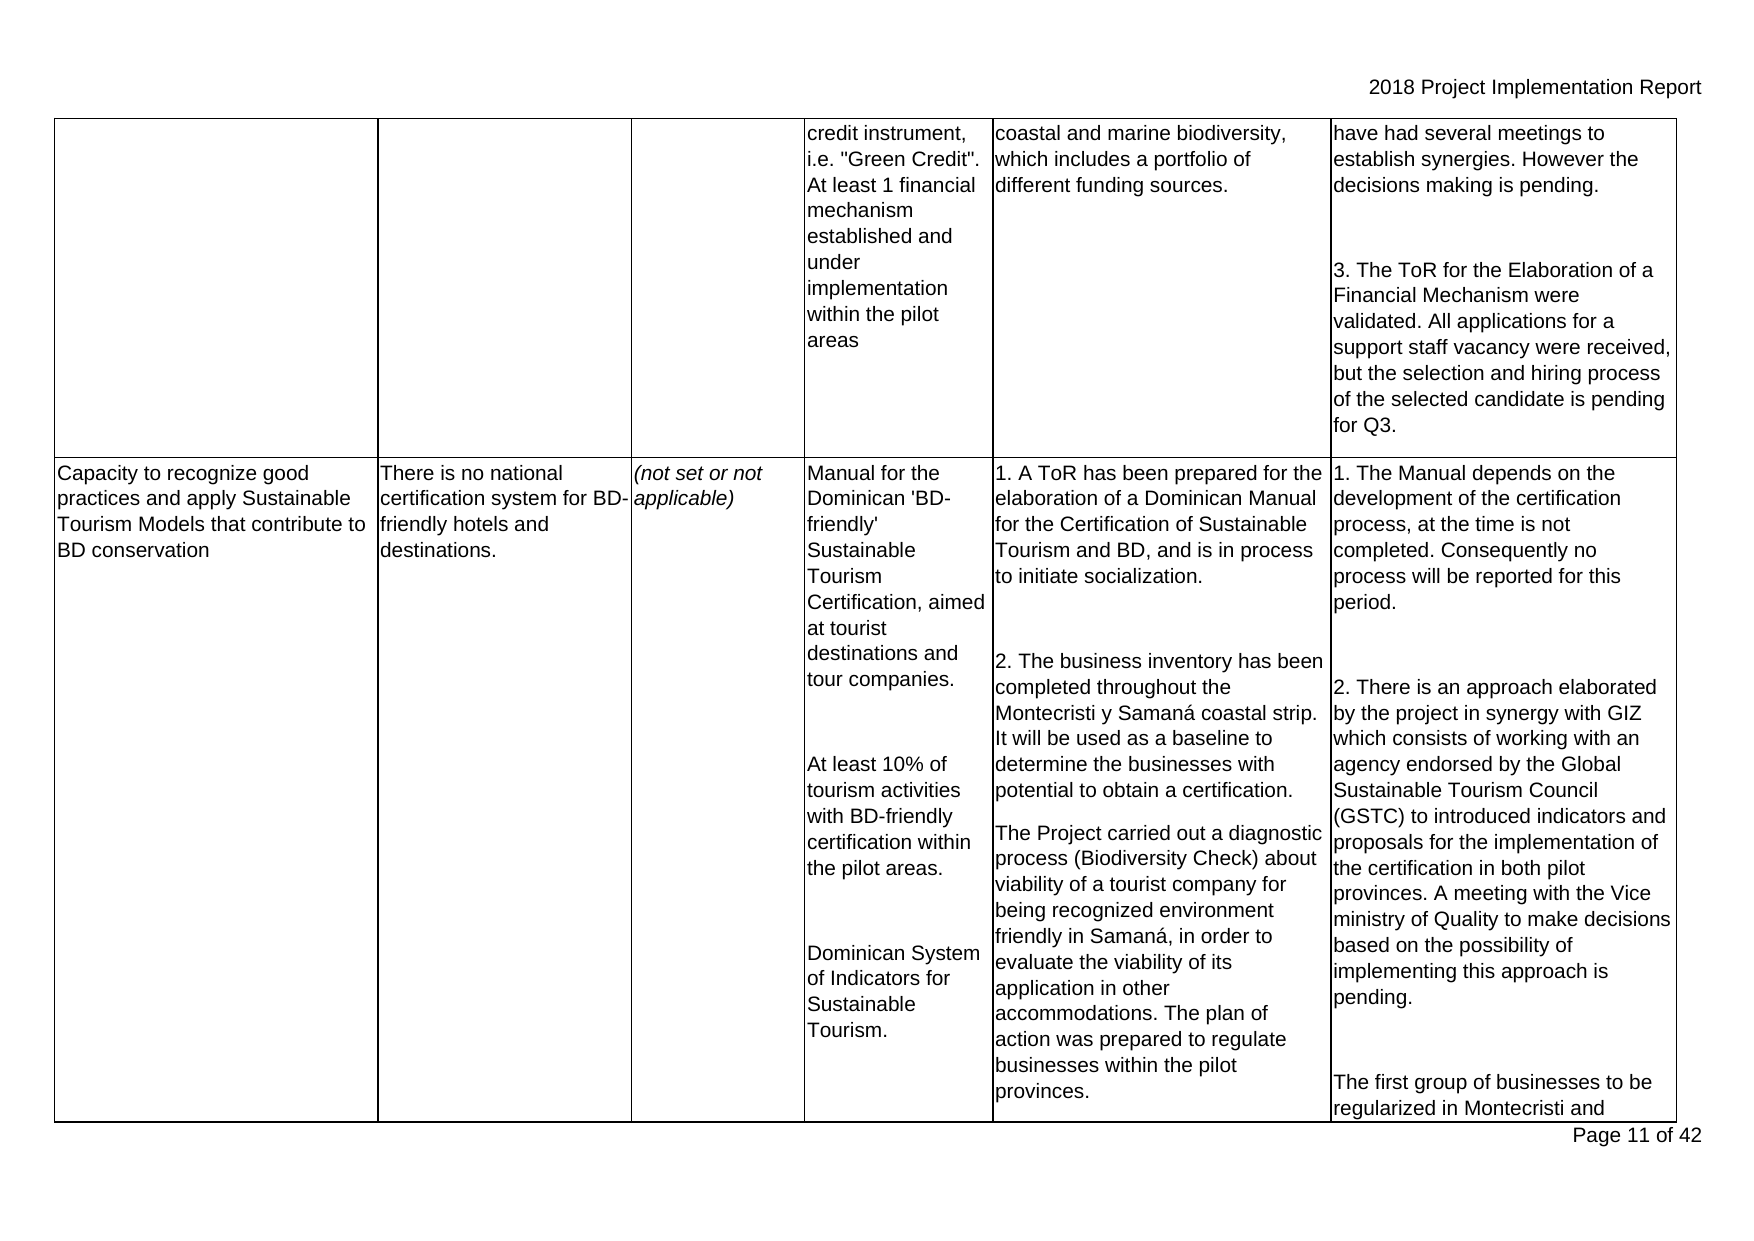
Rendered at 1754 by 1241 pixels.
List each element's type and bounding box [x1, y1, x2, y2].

table_cell [632, 458, 804, 1121]
table_cell [379, 458, 631, 1121]
table_cell [55, 458, 377, 1121]
table_cell [55, 119, 377, 457]
table_cell [994, 119, 1330, 457]
table_cell [632, 119, 804, 457]
table_cell [805, 119, 992, 457]
table_cell [1332, 119, 1676, 457]
table_cell [379, 119, 631, 457]
table_cell [1332, 458, 1676, 1121]
table_cell [994, 458, 1330, 1121]
table_cell [805, 458, 992, 1121]
